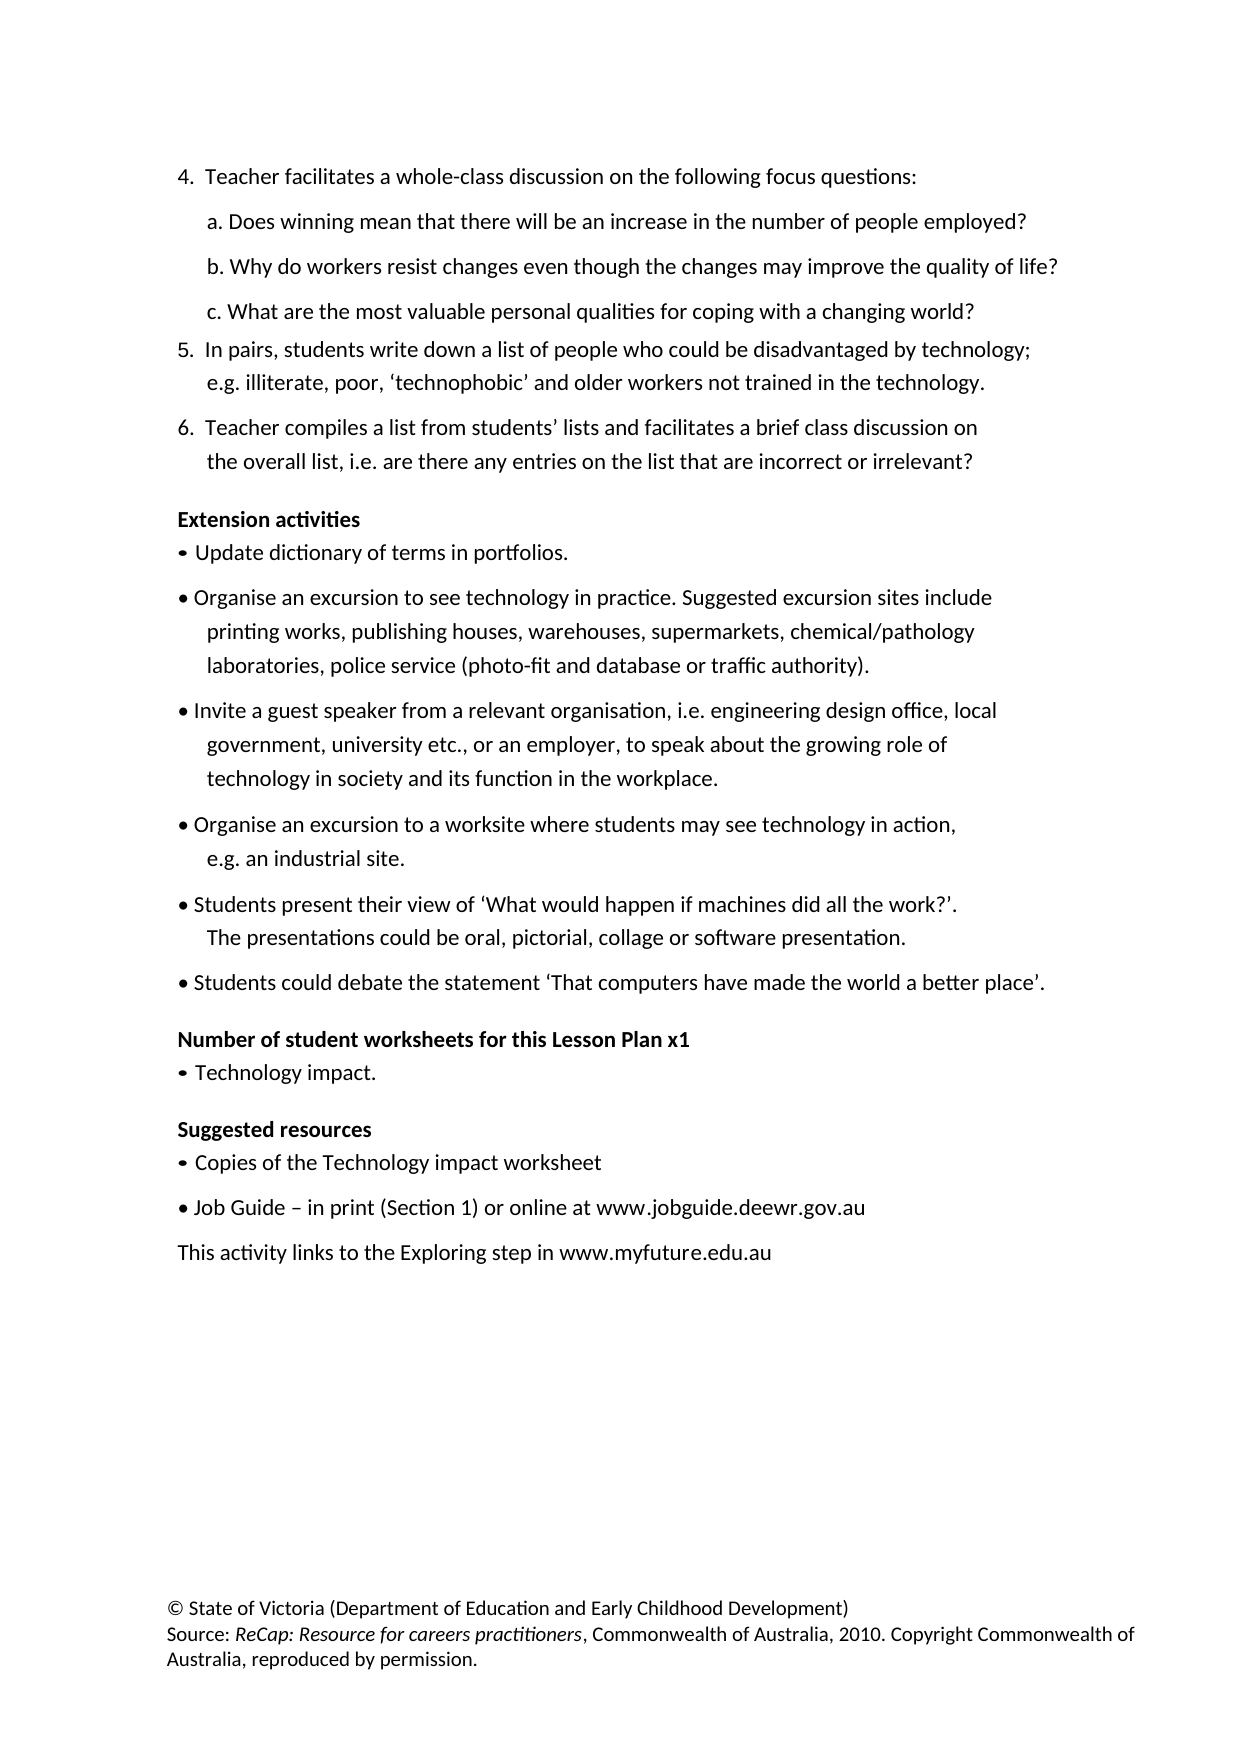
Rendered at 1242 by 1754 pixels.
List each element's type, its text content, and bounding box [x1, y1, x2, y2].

text 6. Teacher compiles a list from students’ lists and facilitates a brief class discussion on the overall list, i.e. are there any entries on the list that are incorrect or irrelevant? [177, 413, 995, 475]
text Suggested resources [177, 1115, 1171, 1143]
text • Job Guide – in print (Section 1) or online at www.jobguide.deewr.gov.au [177, 1193, 1171, 1221]
text e.g. illiterate, poor, ‘technophobic’ and older workers not trained in the technology. [207, 368, 1171, 396]
text Extension activities [177, 505, 1171, 533]
text The presentations could be oral, pictorial, collage or software presentation. [207, 923, 1171, 951]
text b. Why do workers resist changes even though the changes may improve the quality of life? [207, 252, 1171, 281]
text Number of student worksheets for this Lesson Plan x1 [177, 1025, 1171, 1053]
text • Students could debate the statement ‘That computers have made the world a better place’. [177, 968, 1171, 996]
text • Technology impact. [177, 1058, 1171, 1086]
text • Organise an excursion to see technology in practice. Suggested excursion sites include printing works, publishing houses, warehouses, supermarkets, chemical/pathology laboratories, police service (photo-fit and database or traffic authority). [177, 583, 994, 679]
text 4. Teacher facilitates a whole-class discussion on the following focus questions: [177, 162, 1171, 191]
text • Update dictionary of terms in portfolios. [177, 538, 1171, 566]
text • Copies of the Technology impact worksheet [177, 1148, 1171, 1176]
text a. Does winning mean that there will be an increase in the number of people employed? [207, 207, 1171, 236]
text 5. In pairs, students write down a list of people who could be disadvantaged by technology; [177, 335, 1171, 363]
text • Students present their view of ‘What would happen if machines did all the work?’. [177, 890, 1171, 918]
text c. What are the most valuable personal qualities for coping with a changing world? [207, 297, 1171, 326]
text • Invite a guest speaker from a relevant organisation, i.e. engineering design office, local government, university etc., or an employer, to speak about the growing role of technology in society and its function in the workplace. [177, 697, 1022, 792]
text • Organise an excursion to a worksite where students may see technology in action, e.g. an industrial site. [177, 810, 990, 872]
text This activity links to the Exploring step in www.myfuture.edu.au [177, 1238, 1171, 1266]
